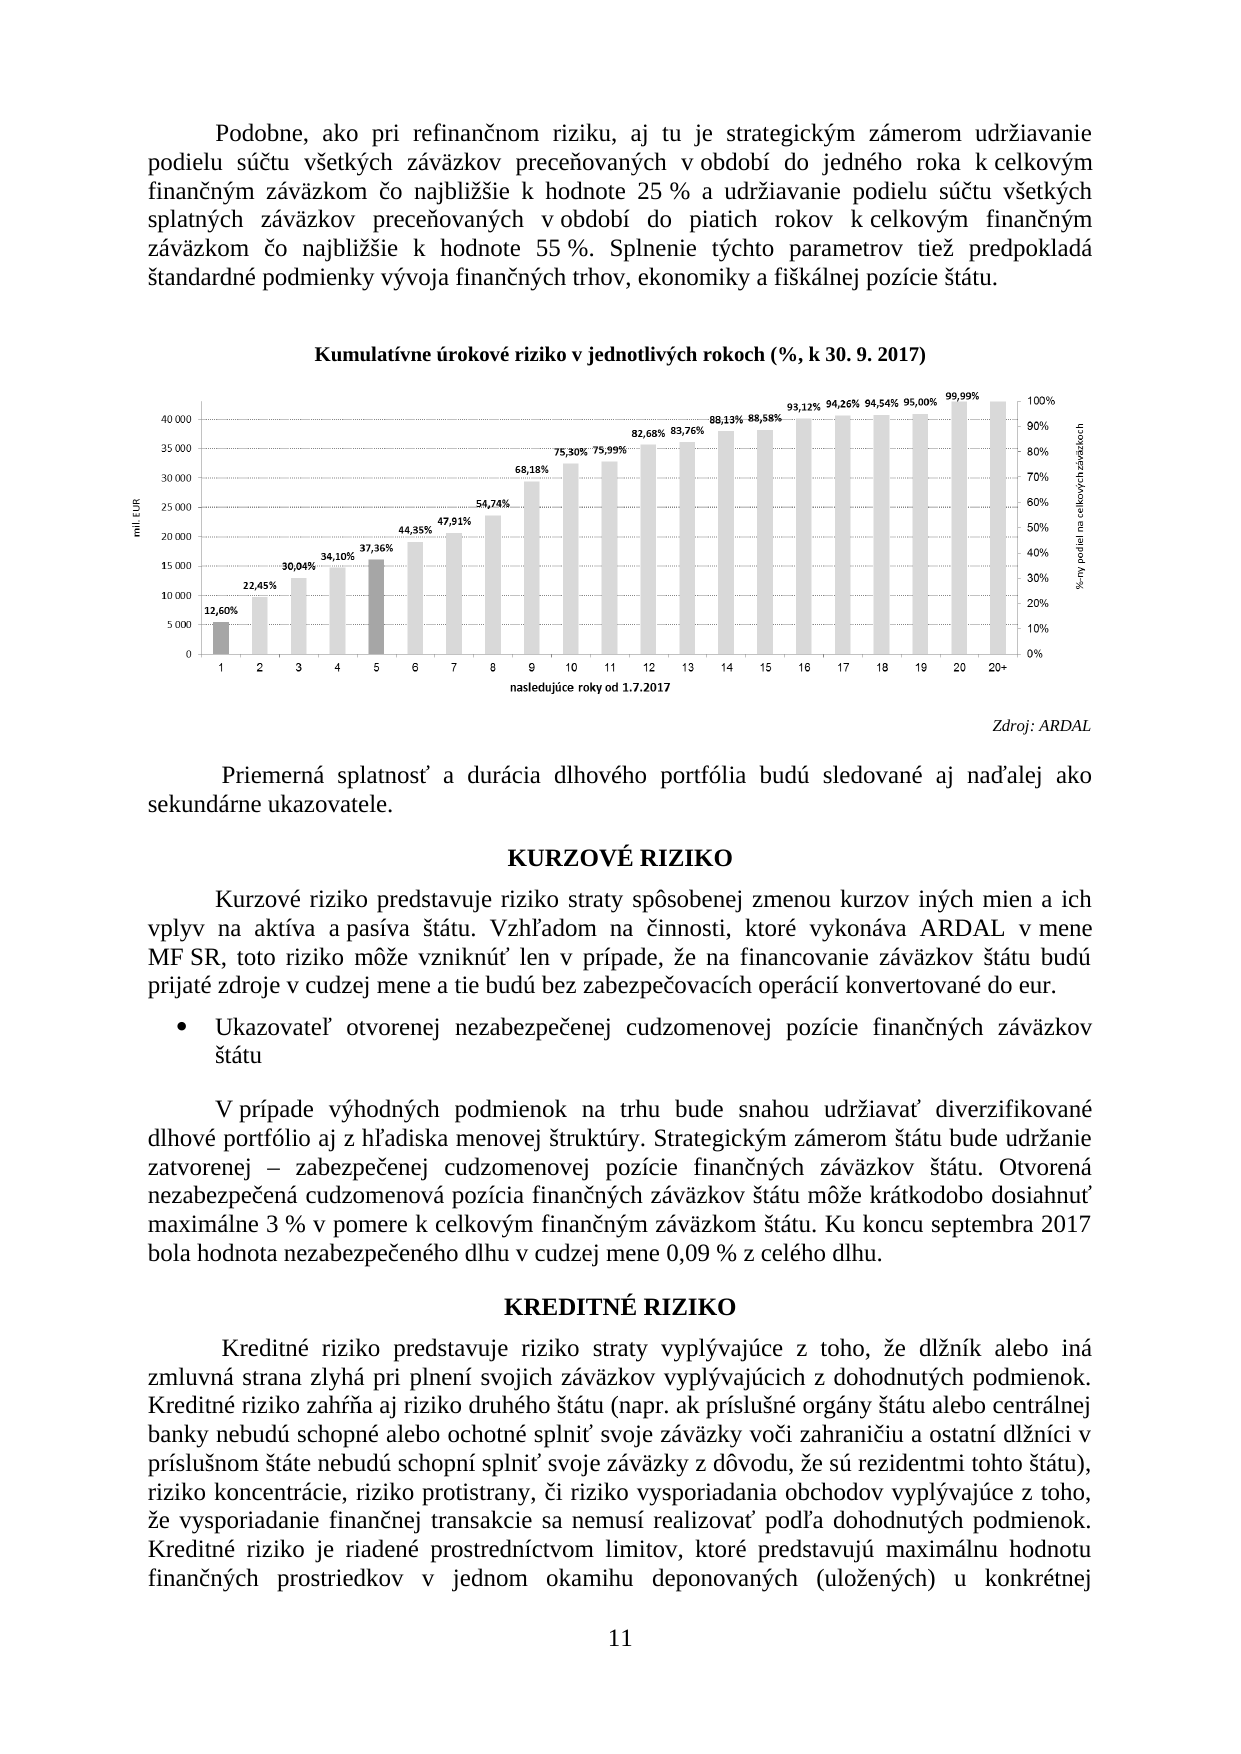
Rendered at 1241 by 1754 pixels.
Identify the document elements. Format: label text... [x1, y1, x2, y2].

text KREDITNÉ RIZIKO [148, 1292, 1093, 1320]
text Priemerná splatnosť a durácia dlhového portfólia budú sledované aj naďalej ako sekundárne ukazovatele. [148, 760, 1093, 818]
text KURZOVÉ RIZIKO [148, 843, 1093, 872]
text V prípade výhodných podmienok na trhu bude snahou udržiavať diverzifikované dlhové portfólio aj z hľadiska menovej štruktúry. Strategickým zámerom štátu bude udržanie zatvorenej – zabezpečenej cudzomenovej pozície finančných záväzkov štátu. Otvorená nezabezpečená cudzomenová pozícia finančných záväzkov štátu môže krátkodobo dosiahnuť maximálne 3 % v pomere k celkovým finančným záväzkom štátu. Ku koncu septembra 2017 bola hodnota nezabezpečeného dlhu v cudzej mene 0,09 % z celého dlhu. [148, 1094, 1093, 1267]
text Kumulatívne úrokové riziko v jednotlivých rokoch (%, k 30. 9. 2017) [148, 342, 1093, 366]
text Zdroj: ARDAL [148, 716, 1093, 735]
text Kurzové riziko predstavuje riziko straty spôsobenej zmenou kurzov iných mien a ich vplyv na aktíva a pasíva štátu. Vzhľadom na činnosti, ktoré vykonáva ARDAL v mene MF SR, toto riziko môže vzniknúť len v prípade, že na financovanie záväzkov štátu budú prijaté zdroje v cudzej mene a tie budú bez zabezpečovacích operácií konvertované do eur. [148, 884, 1093, 999]
picture [112, 378, 1106, 704]
list Ukazovateľ otvorenej nezabezpečenej cudzomenovej pozície finančných záväzkov štátu [177, 1012, 1093, 1069]
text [148, 1333, 1093, 1592]
text Podobne, ako pri refinančnom riziku, aj tu je strategickým zámerom udržiavanie podielu súčtu všetkých záväzkov preceňovaných v období do jedného roka k celkovým finančným záväzkom čo najbližšie k hodnote 25 % a udržiavanie podielu súčtu všetkých splatných záväzkov preceňovaných v období do piatich rokov k celkovým finančným záväzkom čo najbližšie k hodnote 55 %. Splnenie týchto parametrov tiež predpokladá štandardné podmienky vývoja finančných trhov, ekonomiky a fiškálnej pozície štátu. [148, 118, 1093, 291]
